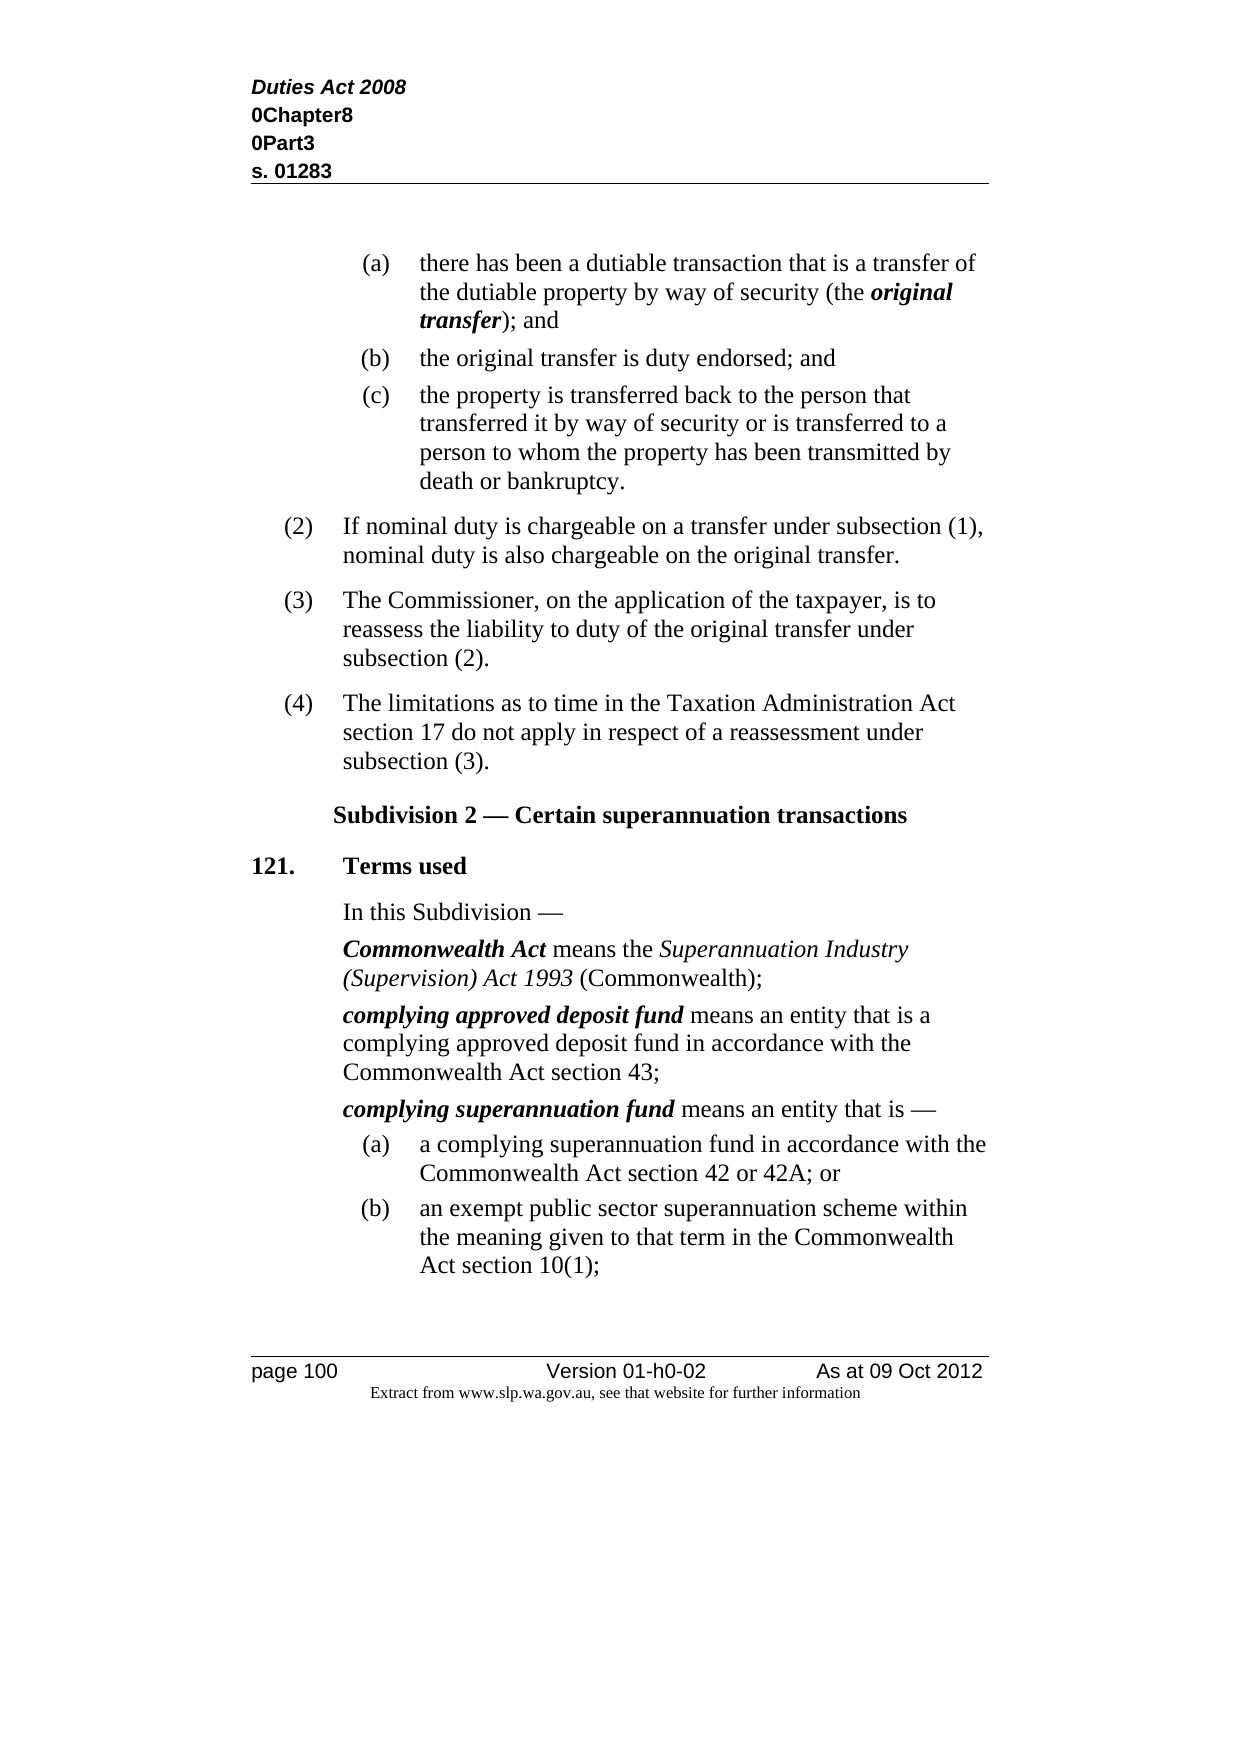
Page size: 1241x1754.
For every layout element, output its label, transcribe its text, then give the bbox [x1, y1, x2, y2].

text Commonwealth Act means the Superannuation Industry (Supervision) Act 1993 (Commonwealth); [251, 934, 989, 991]
text complying superannuation fund means an entity that is — [251, 1094, 989, 1123]
subtitle 121. Terms used [251, 851, 989, 880]
text (b) an exempt public sector superannuation scheme within the meaning given to that term in the Commonwealth Act section 10(1); [251, 1193, 989, 1279]
text (2) If nominal duty is chargeable on a transfer under subsection (1), nominal duty is also chargeable on the original transfer. [251, 511, 989, 569]
text (a) a complying superannuation fund in accordance with the Commonwealth Act section 42 or 42A; or [251, 1129, 989, 1187]
text (b) the original transfer is duty endorsed; and [251, 343, 989, 371]
text complying approved deposit fund means an entity that is a complying approved deposit fund in accordance with the Commonwealth Act section 43; [251, 1000, 989, 1086]
text (3) The Commissioner, on the application of the taxpayer, is to reassess the liability to duty of the original transfer under subsection (2). [251, 586, 989, 672]
subtitle Subdivision 2 — Certain superannuation transactions [251, 800, 989, 828]
text (c) the property is transferred back to the person that transferred it by way of security or is transferred to a person to whom the property has been transmitted by death or bankruptcy. [251, 380, 989, 495]
text (4) The limitations as to time in the Taxation Administration Act section 17 do not apply in respect of a reassessment under subsection (3). [251, 688, 989, 775]
text (a) there has been a dutiable transaction that is a transfer of the dutiable property by way of security (the original transfer); and [251, 248, 989, 334]
text In this Subdivision — [251, 897, 989, 926]
